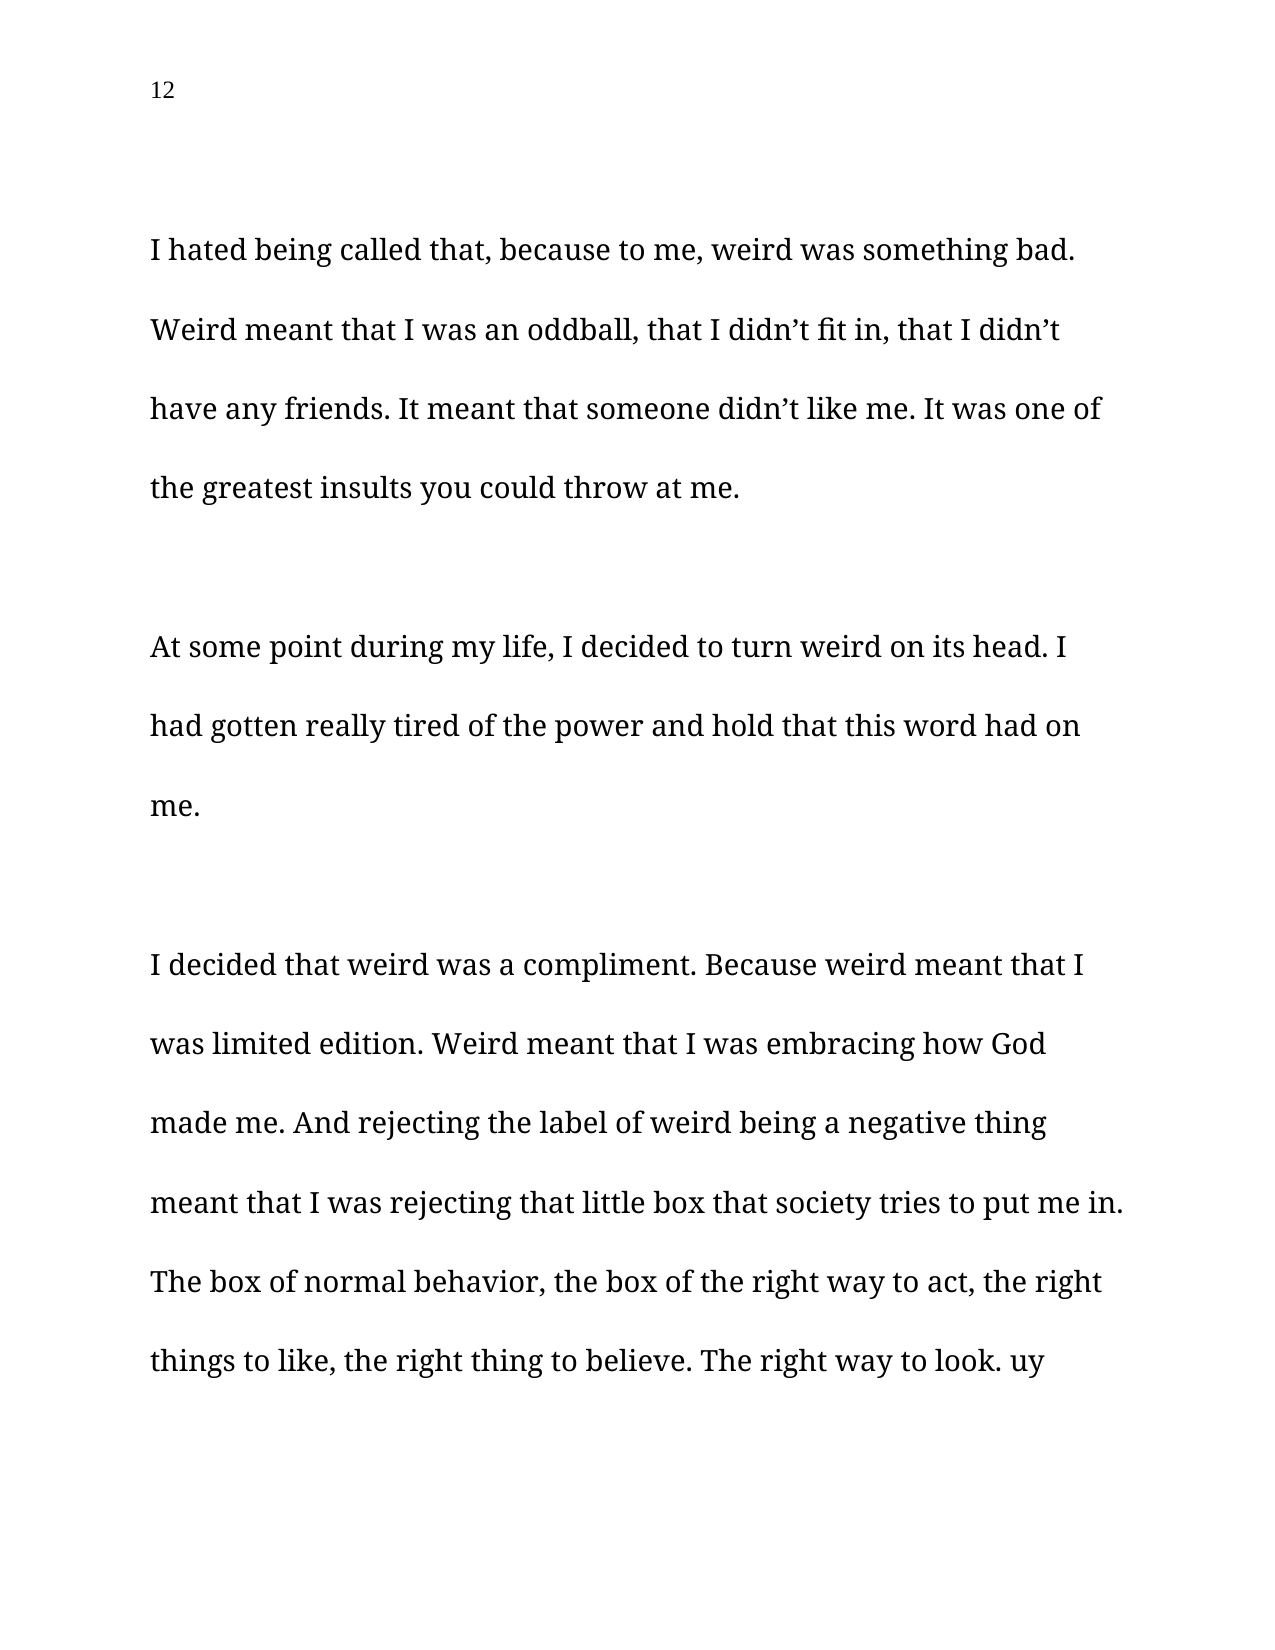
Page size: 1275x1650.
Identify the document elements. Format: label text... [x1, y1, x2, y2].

text I hated being called that, because to me, weird was something bad. Weird meant that I was an oddball, that I didn’t fit in, that I didn’t have any friends. It meant that someone didn’t like me. It was one of the greatest insults you could throw at me. [150, 229, 1125, 507]
text I decided that weird was a compliment. Because weird meant that I was limited edition. Weird meant that I was embracing how God made me. And rejecting the label of weird being a negative thing meant that I was rejecting that little box that society tries to put me in. The box of normal behavior, the box of the right way to act, the right things to like, the right thing to believe. The right way to look. uy [150, 944, 1125, 1380]
text At some point during my life, I decided to turn weird on its head. I had gotten really tired of the power and hold that this word had on me. [150, 626, 1125, 825]
